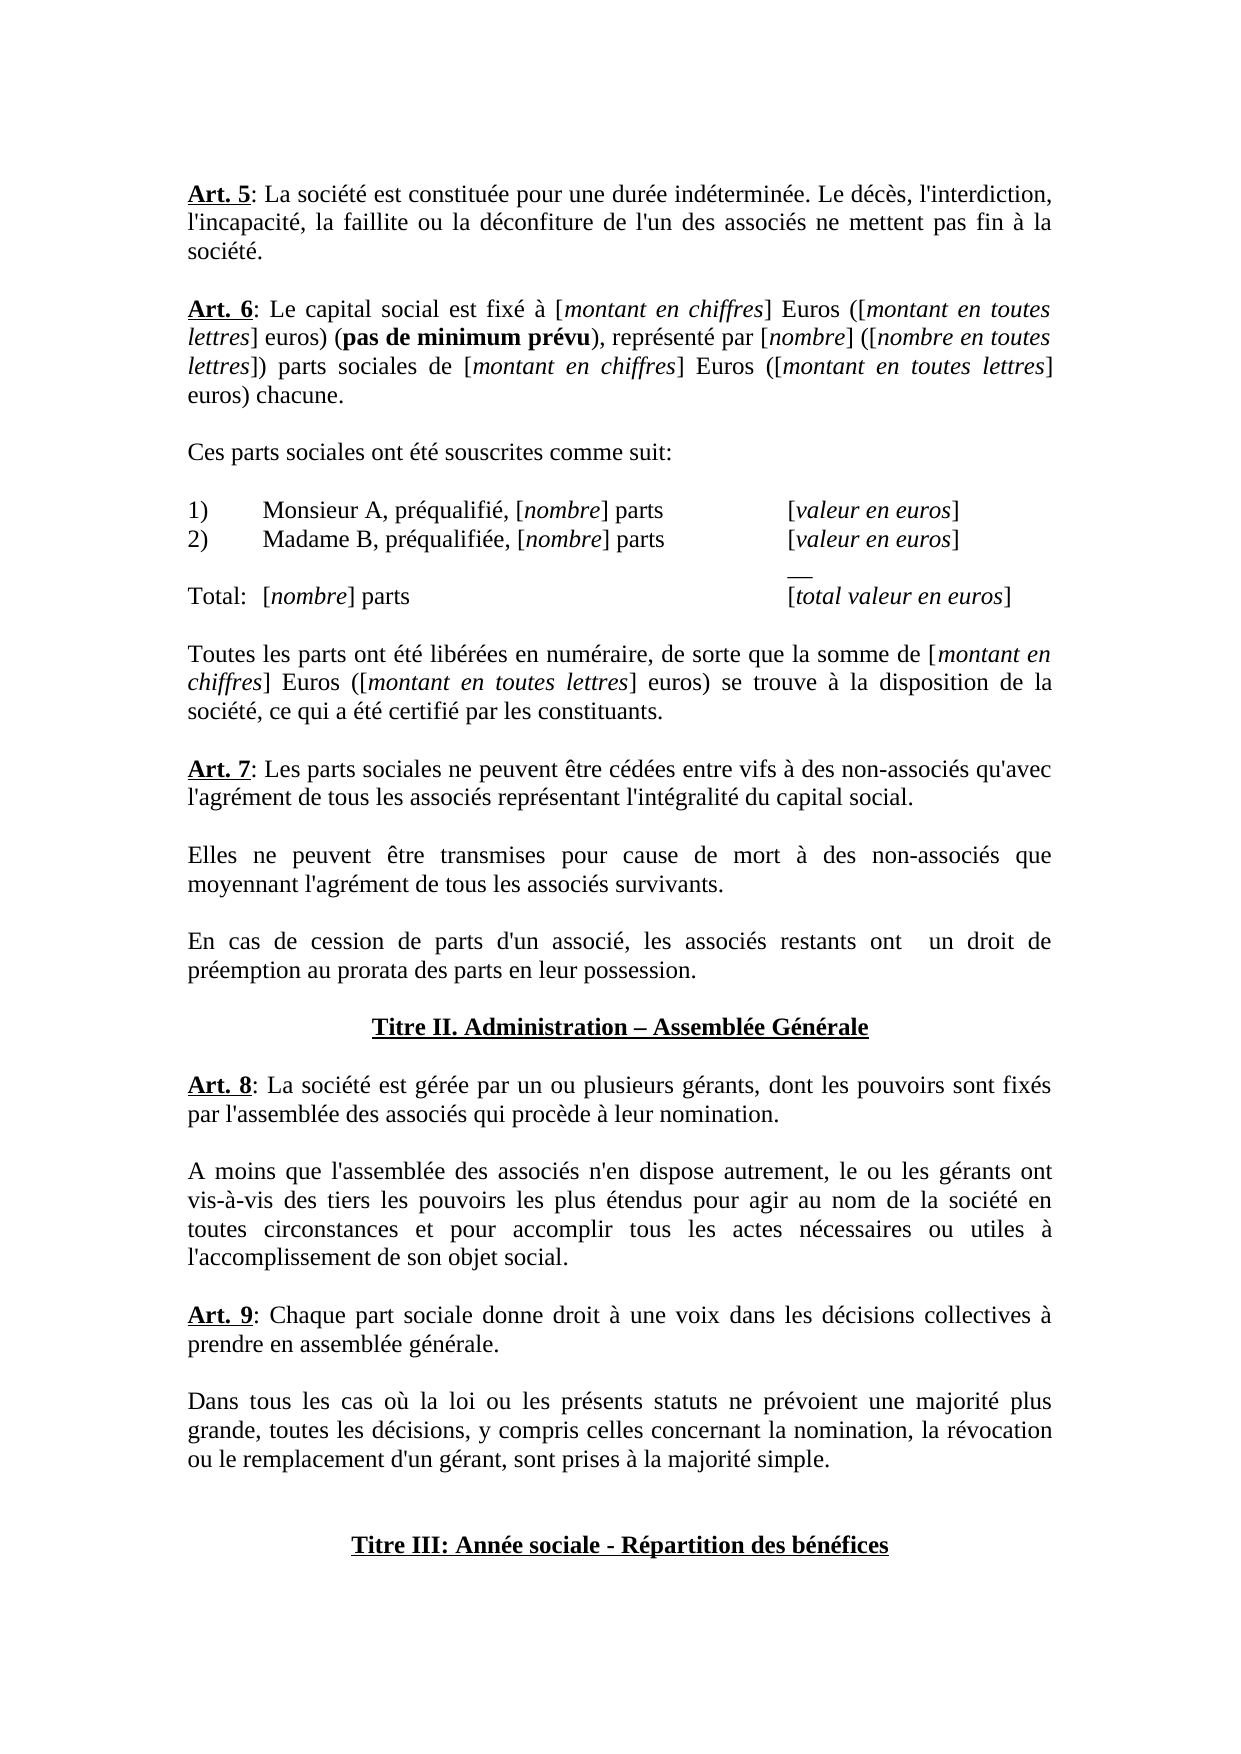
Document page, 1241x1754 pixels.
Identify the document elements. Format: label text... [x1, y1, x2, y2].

text Ces parts sociales ont été souscrites comme suit: [187, 437, 1053, 466]
text Total: [nombre] parts [total valeur en euros] [187, 581, 1053, 610]
text Titre III: Année sociale - Répartition des bénéfices [187, 1530, 1053, 1559]
text En cas de cession de parts d'un associé, les associés restants ont un droit de préemption au prorata des parts en leur possession. [187, 926, 1053, 984]
text Dans tous les cas où la loi ou les présents statuts ne prévoient une majorité plus grande, toutes les décisions, y compris celles concernant la nomination, la révocation ou le remplacement d'un gérant, sont prises à la majorité simple. [187, 1386, 1053, 1472]
text Art. 6: Le capital social est fixé à [montant en chiffres] Euros ([montant en toutes lettres] euros) (pas de minimum prévu), représenté par [nombre] ([nombre en toutes lettres]) parts sociales de [montant en chiffres] Euros ([montant en toutes lettres] euros) chacune. [187, 294, 1053, 409]
text Titre II. Administration – Assemblée Générale [187, 1012, 1053, 1041]
text A moins que l'assemblée des associés n'en dispose autrement, le ou les gérants ont vis-à-vis des tiers les pouvoirs les plus étendus pour agir au nom de la société en toutes circonstances et pour accomplir tous les actes nécessaires ou utiles à l'accomplissement de son objet social. [187, 1156, 1053, 1271]
text Art. 9: Chaque part sociale donne droit à une voix dans les décisions collectives à prendre en assemblée générale. [187, 1300, 1053, 1357]
text Art. 8: La société est gérée par un ou plusieurs gérants, dont les pouvoirs sont fixés par l'assemblée des associés qui procède à leur nomination. [187, 1070, 1053, 1127]
text Art. 5: La société est constituée pour une durée indéterminée. Le décès, l'interdiction, l'incapacité, la faillite ou la déconfiture de l'un des associés ne mettent pas fin à la société. [187, 179, 1053, 265]
text __ [187, 552, 1053, 581]
text Elles ne peuvent être transmises pour cause de mort à des non-associés que moyennant l'agrément de tous les associés survivants. [187, 840, 1053, 897]
text 1) Monsieur A, préqualifié, [nombre] parts [valeur en euros] [187, 495, 1053, 524]
text Toutes les parts ont été libérées en numéraire, de sorte que la somme de [montant en chiffres] Euros ([montant en toutes lettres] euros) se trouve à la disposition de la société, ce qui a été certifié par les constituants. [187, 639, 1053, 725]
text Art. 7: Les parts sociales ne peuvent être cédées entre vifs à des non-associés qu'avec l'agrément de tous les associés représentant l'intégralité du capital social. [187, 754, 1053, 811]
text 2) Madame B, préqualifiée, [nombre] parts [valeur en euros] [187, 524, 1053, 552]
